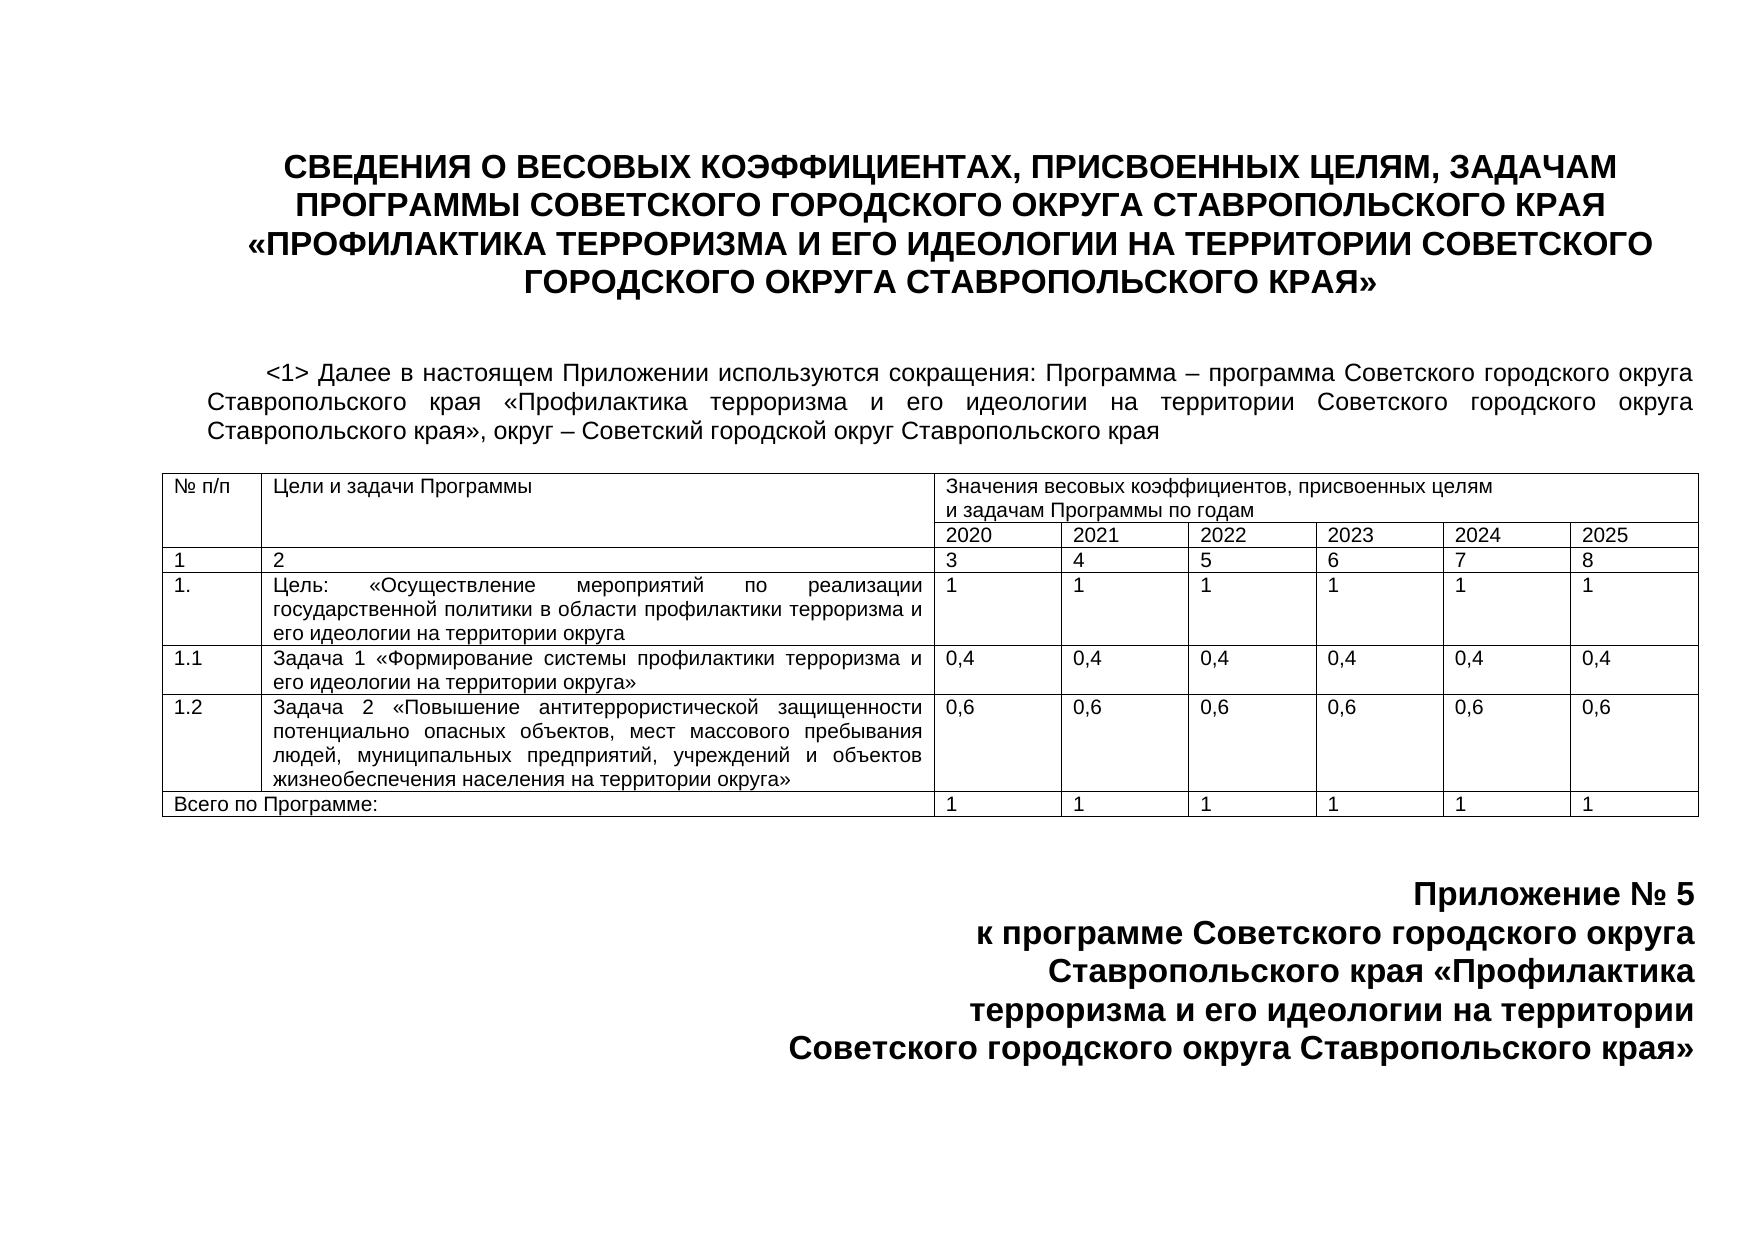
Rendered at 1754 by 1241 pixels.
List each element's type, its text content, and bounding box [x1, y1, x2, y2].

table_cell 1 [1062, 573, 1188, 645]
table_cell 1 [1317, 573, 1443, 645]
table_cell 0,6 [1444, 695, 1570, 791]
table_cell 0,4 [1062, 646, 1188, 694]
table_cell 1 [1189, 792, 1316, 816]
table_cell 1 [1062, 792, 1188, 816]
table_cell 1 [1571, 573, 1698, 645]
table_cell 0,4 [1444, 646, 1570, 694]
text Советского городского округа Ставропольского края» [207, 1028, 1695, 1067]
table_cell 0,6 [1317, 695, 1443, 791]
table_cell 1 [1189, 573, 1316, 645]
table_cell 1 [1444, 573, 1570, 645]
table_cell 2021 [1062, 523, 1188, 547]
table_cell 0,6 [1571, 695, 1698, 791]
table_cell 0,4 [1189, 646, 1316, 694]
table_cell Задача 1 «Формирование системы профилактики терроризма и его идеологии на территории округа» [262, 646, 934, 694]
table_cell 0,6 [935, 695, 1061, 791]
table_cell 6 [1317, 548, 1443, 572]
table_cell Всего по Программе: [163, 792, 934, 816]
table_cell 1. [163, 573, 261, 645]
table_cell 1.2 [163, 695, 261, 791]
table_cell 0,4 [1317, 646, 1443, 694]
table_cell 2 [262, 548, 934, 572]
table_header № п/п [163, 474, 261, 547]
text терроризма и его идеологии на территории [207, 990, 1695, 1028]
table_cell 0,4 [1571, 646, 1698, 694]
table_cell 1 [1571, 792, 1698, 816]
text Приложение № 5 [207, 874, 1695, 913]
table_cell 1 [935, 792, 1061, 816]
table_header Значения весовых коэффициентов, присвоенных целям и задачам Программы по годам [935, 474, 1698, 522]
table_header Цели и задачи Программы [262, 474, 934, 547]
table_cell 1 [163, 548, 261, 572]
table_cell 0,6 [1189, 695, 1316, 791]
text к программе Советского городского округа [207, 913, 1695, 951]
table_cell 2024 [1444, 523, 1570, 547]
table_cell 4 [1062, 548, 1188, 572]
text Ставропольского края «Профилактика [207, 951, 1695, 990]
table_cell Цель: «Осуществление мероприятий по реализации государственной политики в области профилактики терроризма и его идеологии на территории округа [262, 573, 934, 645]
text СВЕДЕНИЯ О ВЕСОВЫХ КОЭФФИЦИЕНТАХ, ПРИСВОЕННЫХ ЦЕЛЯМ, ЗАДАЧАМ ПРОГРАММЫ СОВЕТСКОГО ГОРОДСКОГО ОКРУГА СТАВРОПОЛЬСКОГО КРАЯ «ПРОФИЛАКТИКА ТЕРРОРИЗМА И ЕГО ИДЕОЛОГИИ НА ТЕРРИТОРИИ СОВЕТСКОГО ГОРОДСКОГО ОКРУГА СТАВРОПОЛЬСКОГО КРАЯ» [207, 147, 1695, 301]
text <1> Далее в настоящем Приложении используются сокращения: Программа – программа Советского городского округа Ставропольского края «Профилактика терроризма и его идеологии на территории Советского городского округа Ставропольского края», округ – Советский городской округ Ставропольского края [207, 358, 1695, 444]
table_cell 5 [1189, 548, 1316, 572]
table_cell 2020 [935, 523, 1061, 547]
table_cell 1 [1444, 792, 1570, 816]
table_cell 0,6 [1062, 695, 1188, 791]
table_cell 1.1 [163, 646, 261, 694]
table_cell 7 [1444, 548, 1570, 572]
table_cell 2023 [1317, 523, 1443, 547]
table_cell 1 [1317, 792, 1443, 816]
table_cell 1 [935, 573, 1061, 645]
table_cell 8 [1571, 548, 1698, 572]
table_cell 2025 [1571, 523, 1698, 547]
table_cell Задача 2 «Повышение антитеррористической защищенности потенциально опасных объектов, мест массового пребывания людей, муниципальных предприятий, учреждений и объектов жизнеобеспечения населения на территории округа» [262, 695, 934, 791]
table_cell 2022 [1189, 523, 1316, 547]
table_cell 0,4 [935, 646, 1061, 694]
table_cell 3 [935, 548, 1061, 572]
